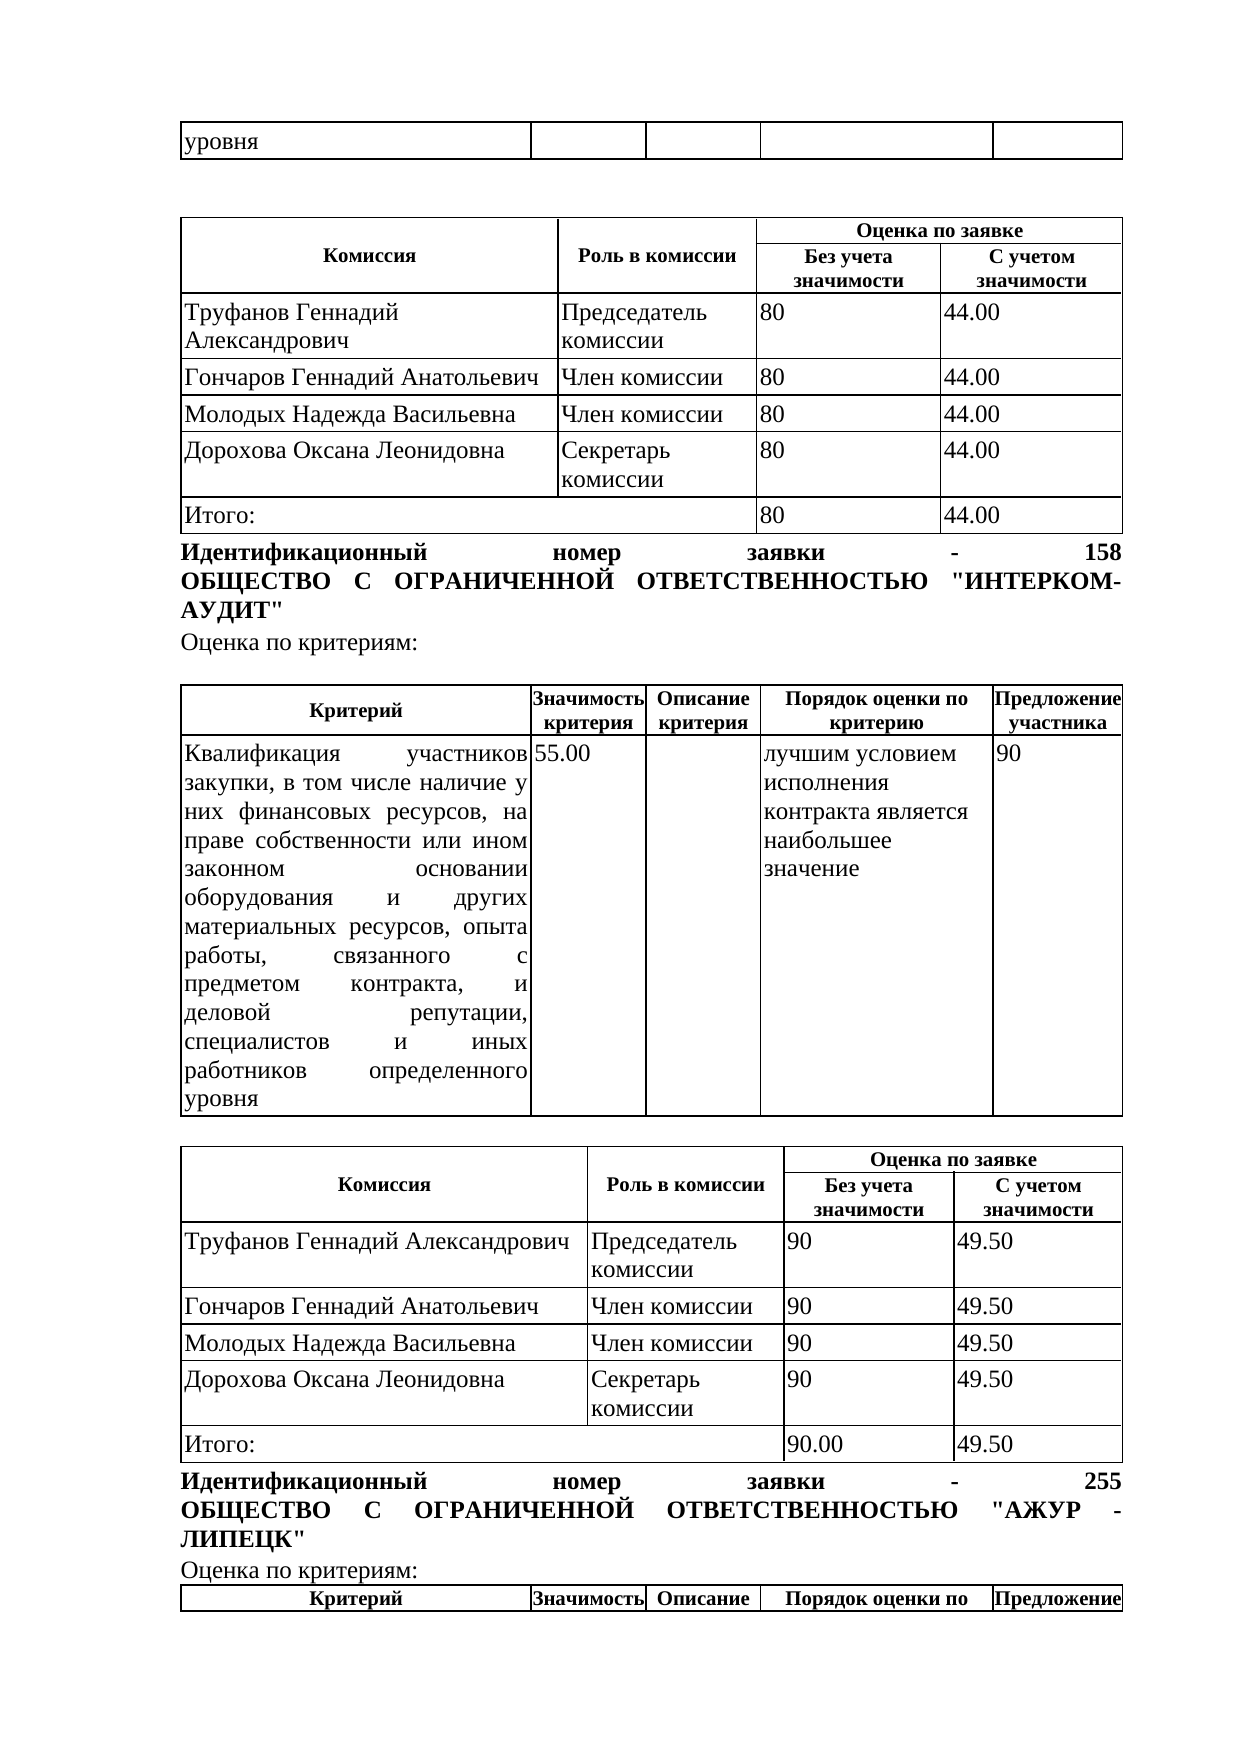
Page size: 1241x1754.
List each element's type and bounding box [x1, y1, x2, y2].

table_cell [177, 118, 1122, 1614]
